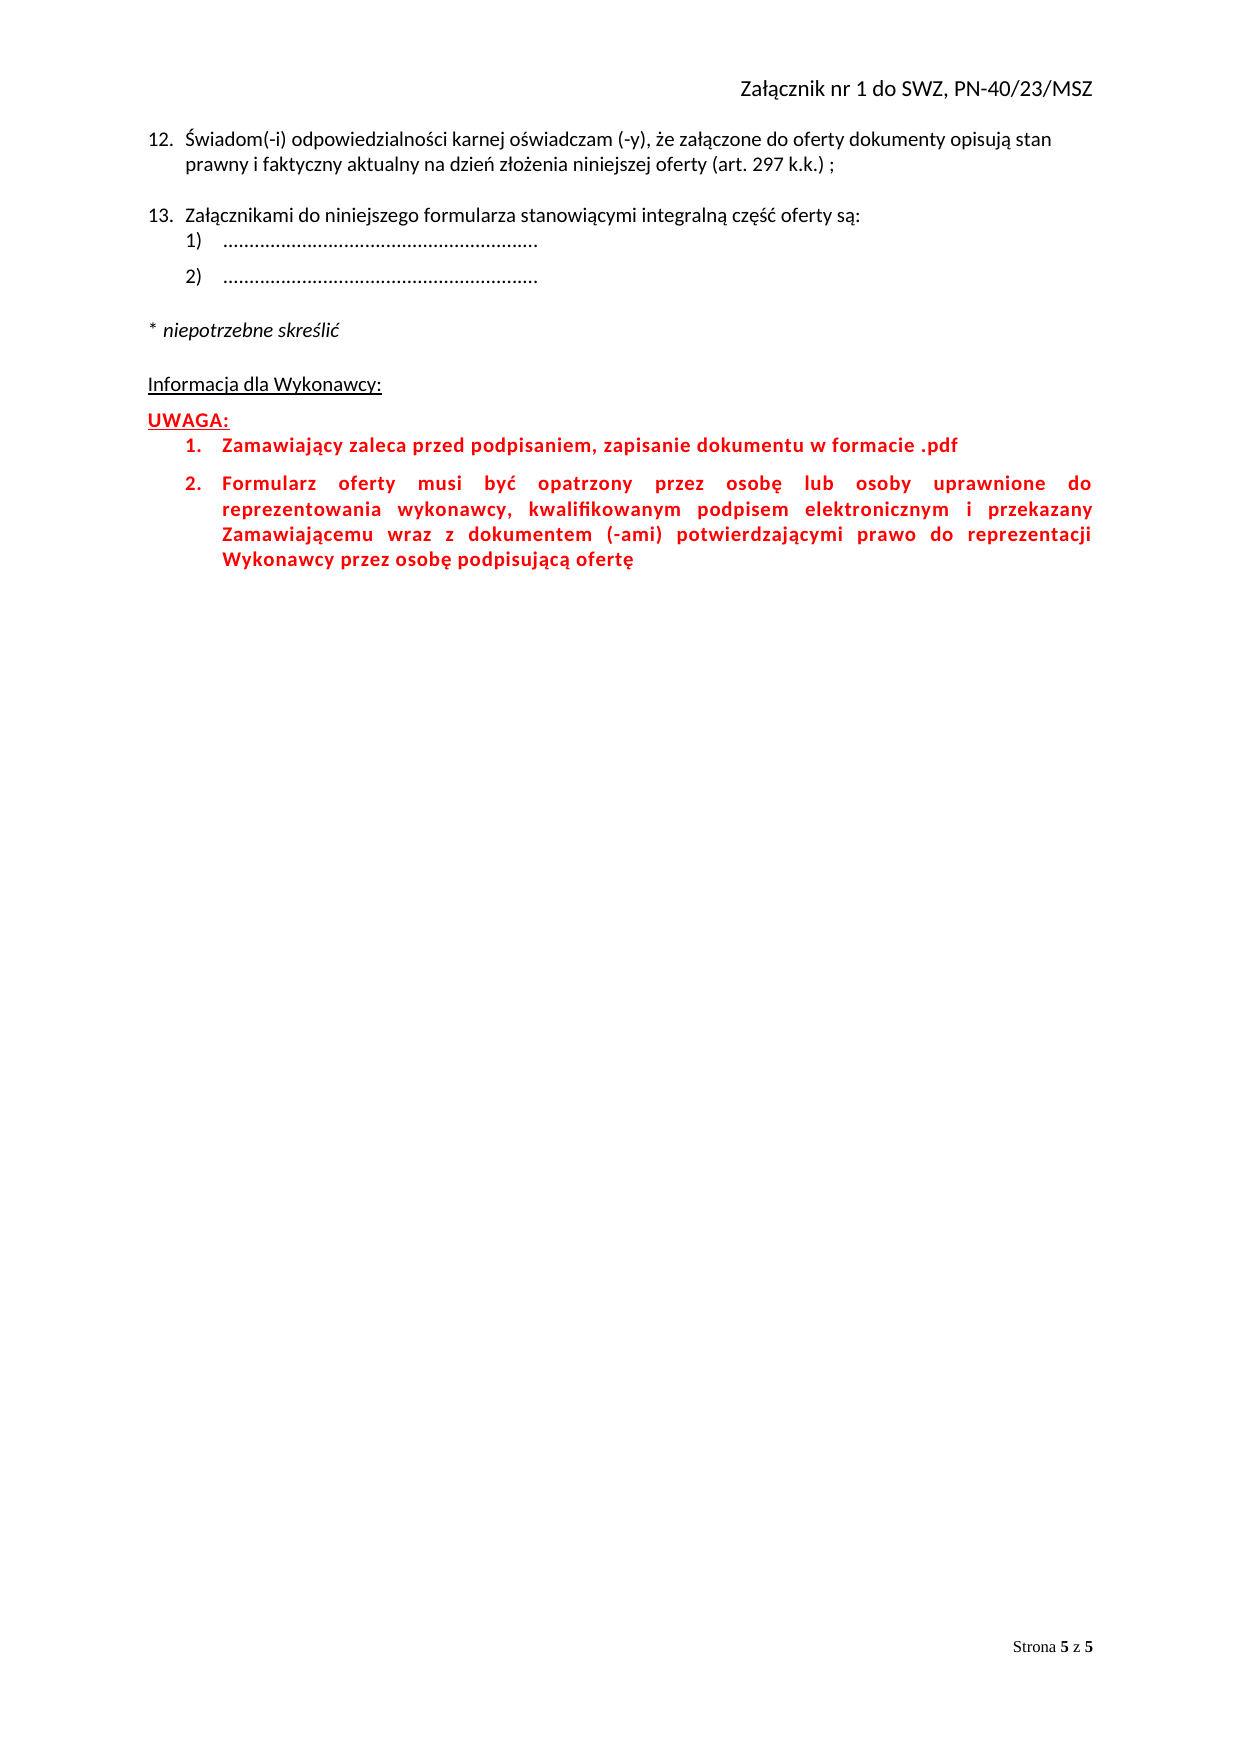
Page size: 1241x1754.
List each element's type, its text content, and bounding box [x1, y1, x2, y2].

list Załącznikami do niniejszego formularza stanowiącymi integralną część oferty są: [148, 202, 1093, 227]
text Informacja dla Wykonawcy: [148, 372, 1093, 397]
list Zamawiający zaleca przed podpisaniem, zapisanie dokumentu w formacie .pdf [185, 432, 1093, 458]
text UWAGA: [148, 407, 1093, 432]
list Świadom(-i) odpowiedzialności karnej oświadczam (-y), że załączone do oferty dokumenty opisują stan prawny i faktyczny aktualny na dzień złożenia niniejszej oferty (art. 297 k.k.) ; [148, 126, 1093, 177]
list ............................................................ [185, 227, 1093, 253]
list Formularz oferty musi być opatrzony przez osobę lub osoby uprawnione do reprezentowania wykonawcy, kwalifikowanym podpisem elektronicznym i przekazany Zamawiającemu wraz z dokumentem (-ami) potwierdzającymi prawo do reprezentacji Wykonawcy przez osobę podpisującą ofertę [185, 470, 1093, 572]
text * niepotrzebne skreślić [148, 317, 1093, 343]
list ............................................................ [185, 263, 1093, 288]
